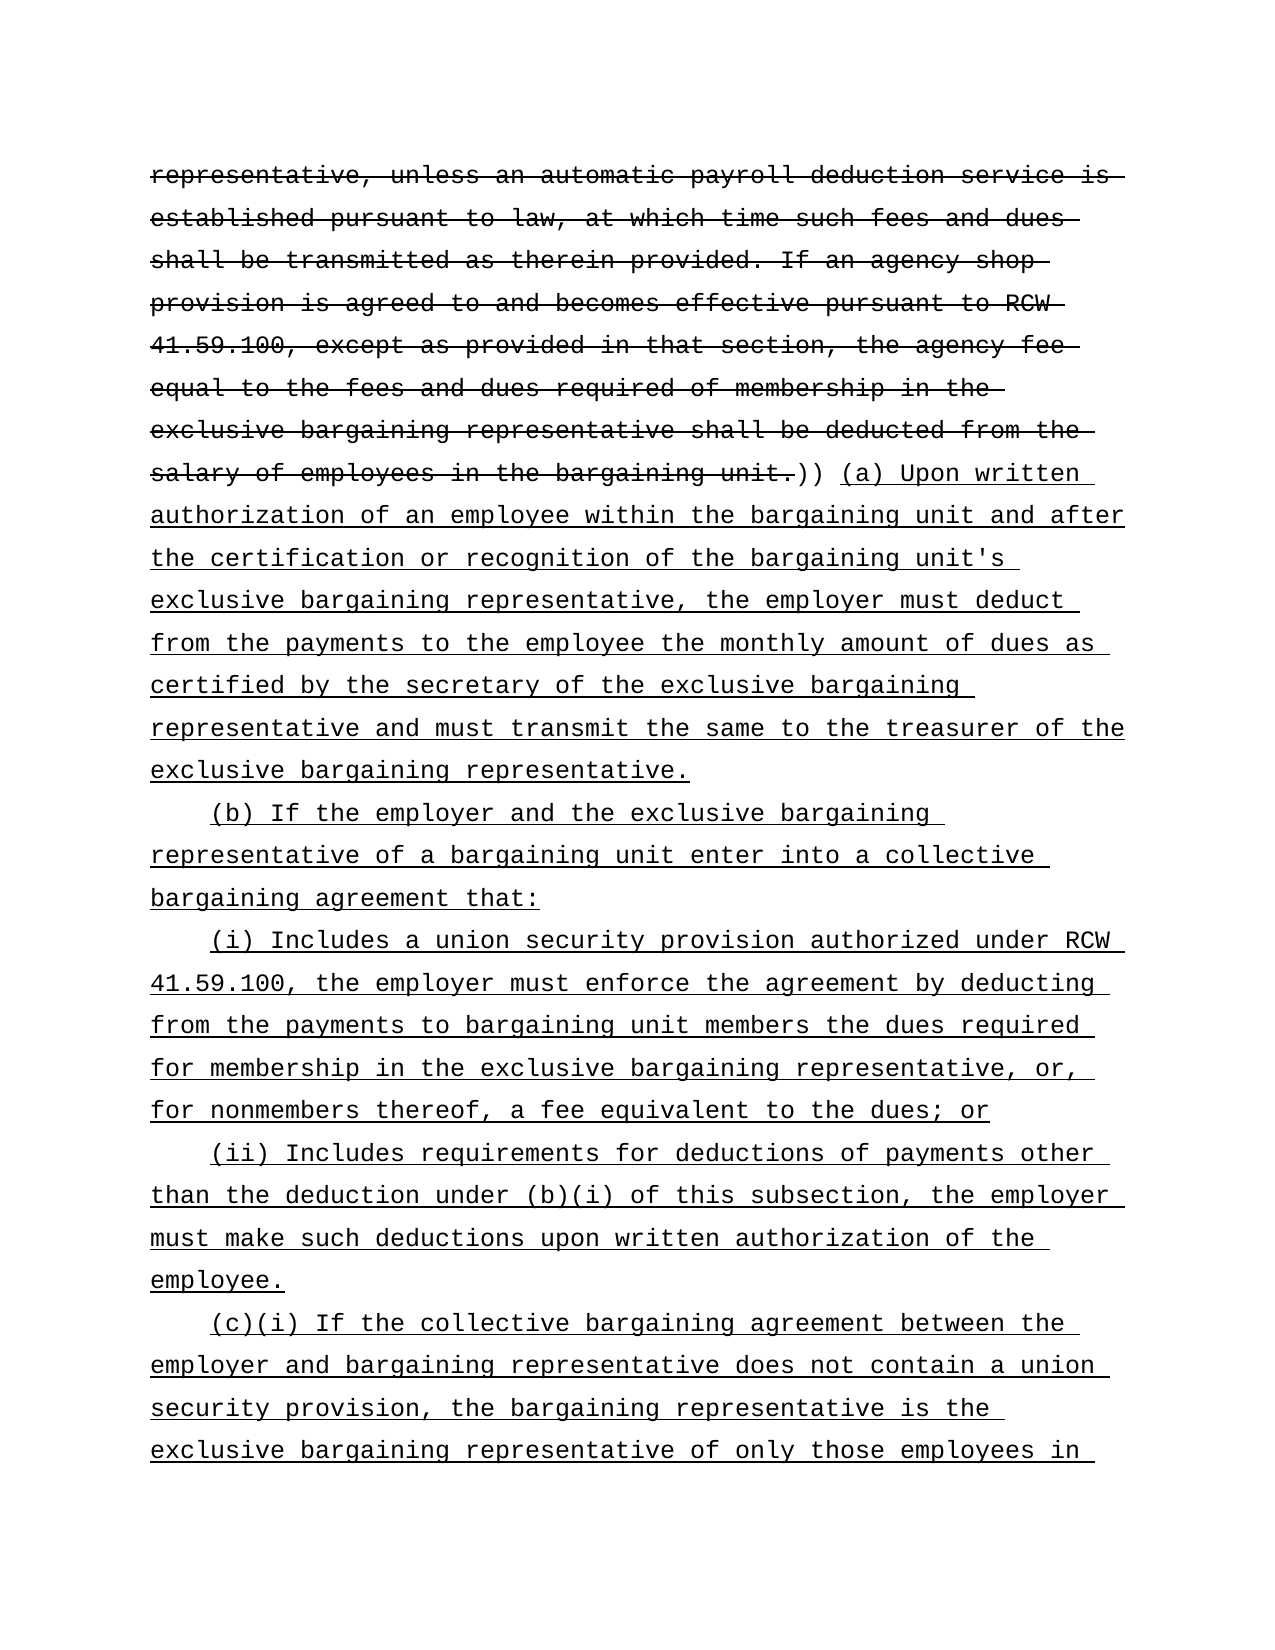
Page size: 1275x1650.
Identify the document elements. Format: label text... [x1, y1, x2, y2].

text (ii) Includes requirements for deductions of payments other than the deduction under (b)(i) of this subsection, the employer must make such deductions upon written authorization of the employee. [150, 1127, 1125, 1206]
text (ii) Includes requirements for deductions of payments other than the deduction under (b)(i) of this subsection, the employer must make such deductions upon written authorization of the employee. [150, 1208, 1125, 1297]
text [150, 1297, 1125, 1467]
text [150, 178, 1125, 526]
text (b) If the employer and the exclusive bargaining representative of a bargaining unit enter into a collective bargaining agreement that: [150, 787, 1125, 915]
text (i) Includes a union security provision authorized under RCW 41.59.100, the employer must enforce the agreement by deducting from the payments to bargaining unit members the dues required for membership in the exclusive bargaining representative, or, for nonmembers thereof, a fee equivalent to the dues; or [150, 915, 1125, 1127]
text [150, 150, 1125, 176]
